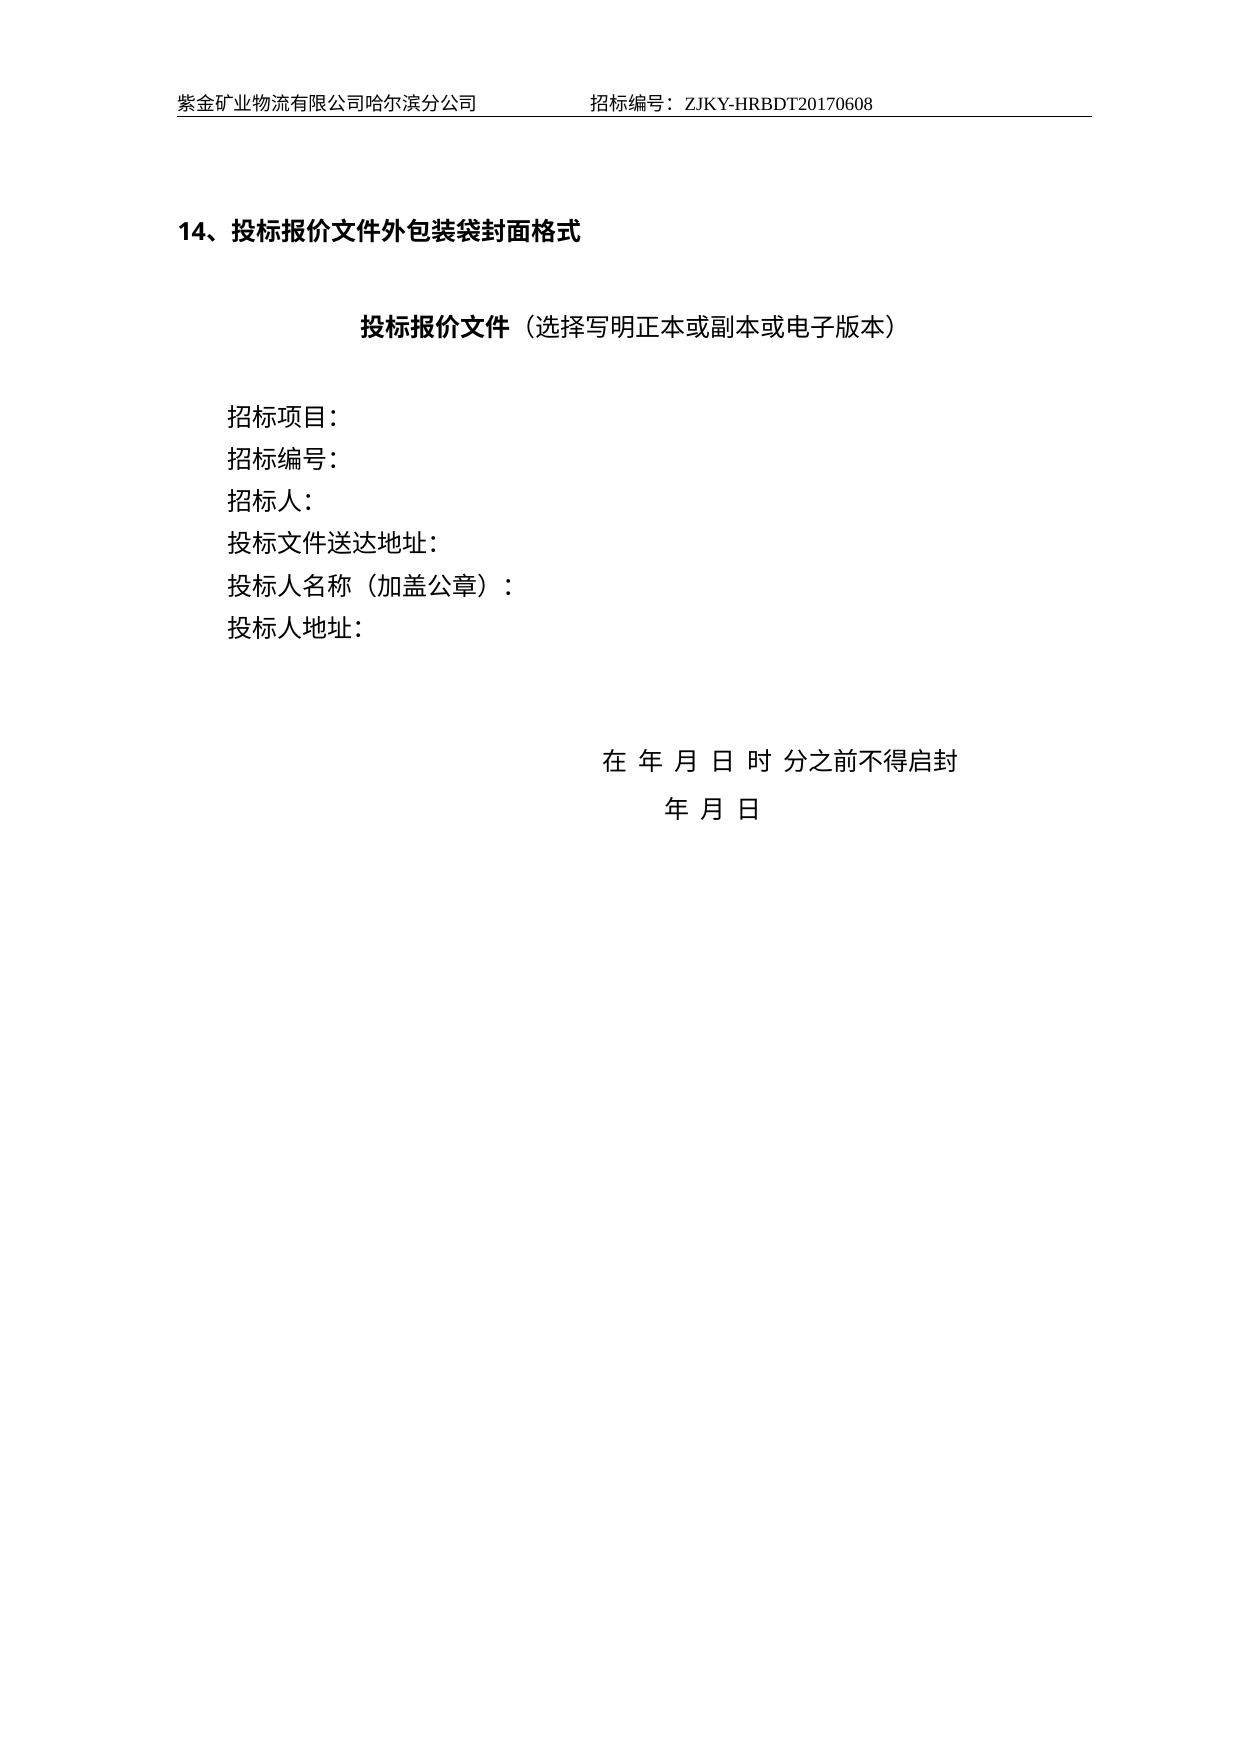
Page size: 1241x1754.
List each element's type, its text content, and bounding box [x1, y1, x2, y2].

text 投标文件送达地址： [177, 521, 1092, 563]
text 招标项目： [177, 394, 1092, 437]
subtitle 14、投标报价文件外包装袋封面格式 [177, 209, 1092, 251]
text 在 年 月 日 时 分之前不得启封 [177, 732, 1092, 780]
text 招标人： [177, 479, 1092, 521]
text 招标编号： [177, 437, 1092, 479]
text 投标报价文件（选择写明正本或副本或电子版本） [177, 304, 1092, 347]
text 年 月 日 [177, 780, 1092, 828]
text 投标人名称（加盖公章）： [177, 563, 1092, 605]
text 投标人地址： [177, 605, 1092, 648]
